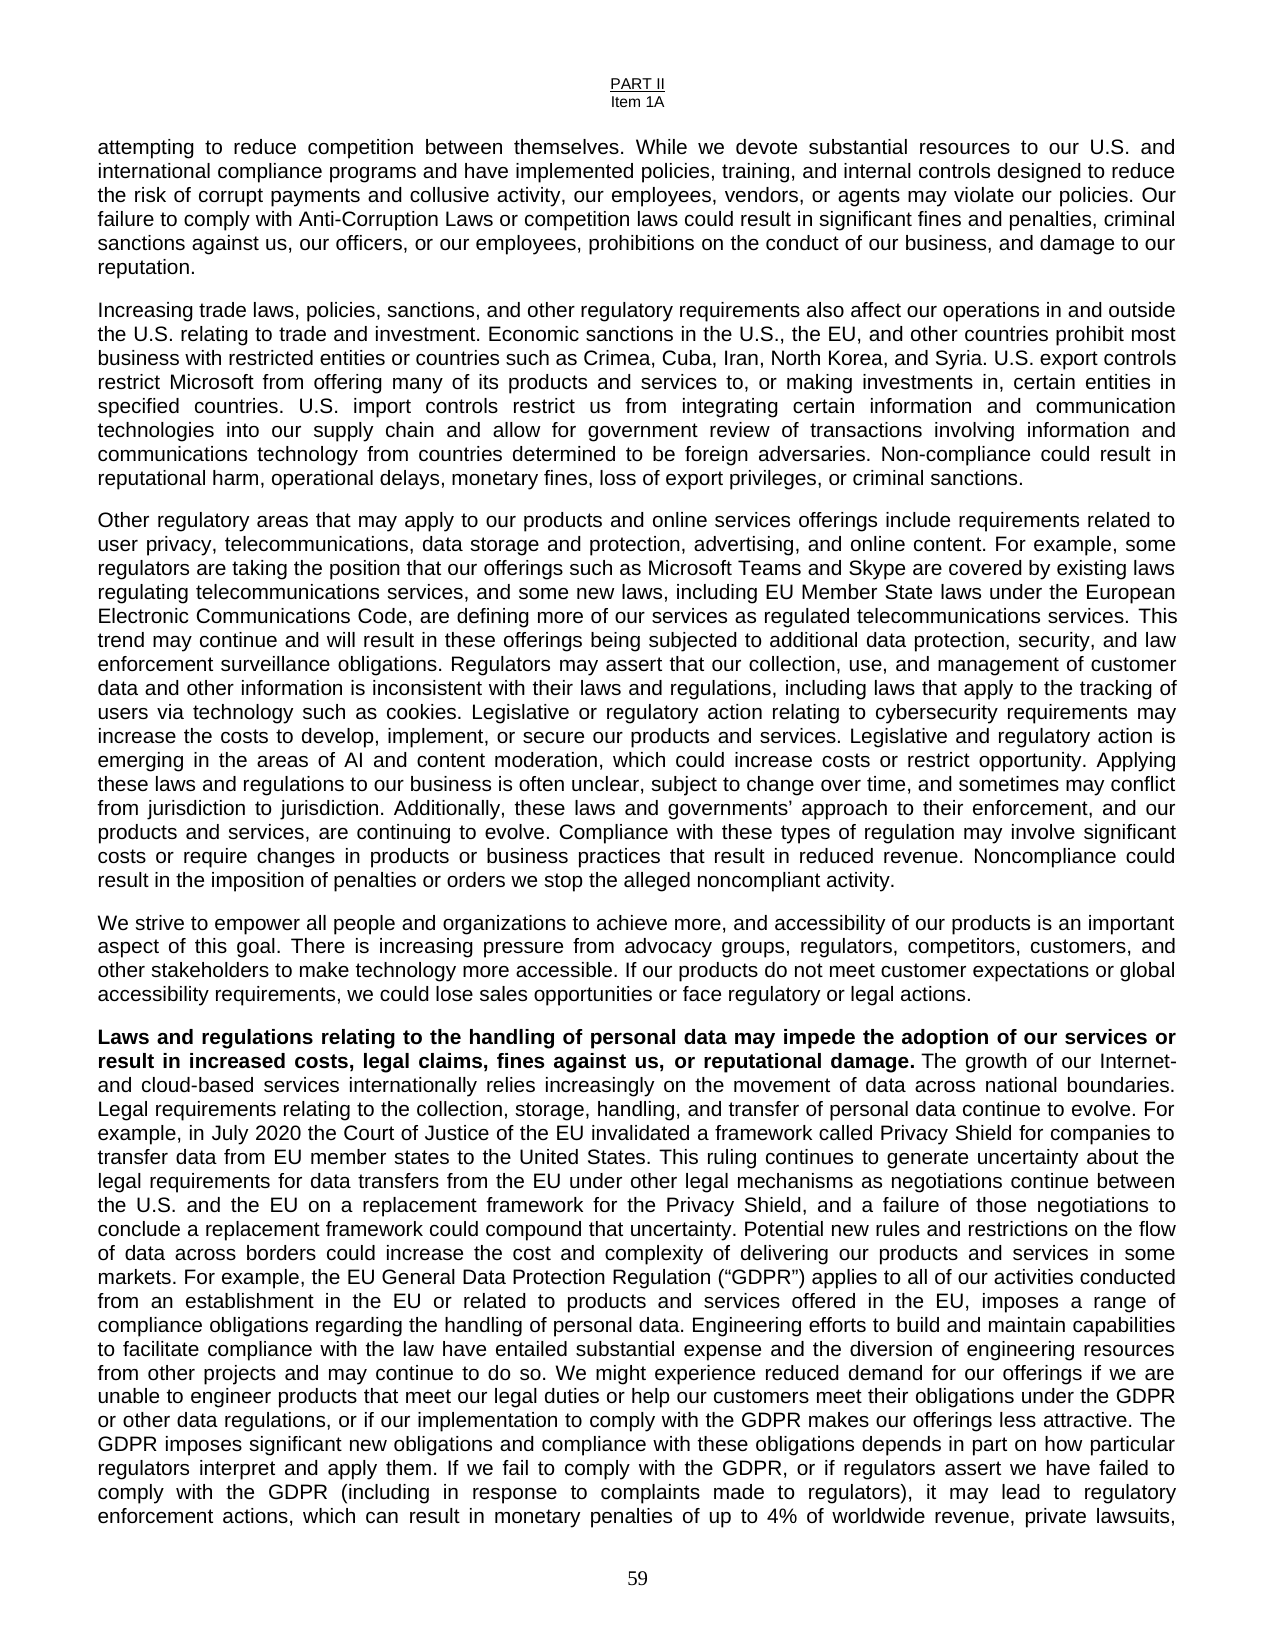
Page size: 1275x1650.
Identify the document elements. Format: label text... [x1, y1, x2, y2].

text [97, 135, 1177, 279]
text We strive to empower all people and organizations to achieve more, and accessibility of our products is an important aspect of this goal. There is increasing pressure from advocacy groups, regulators, competitors, customers, and other stakeholders to make technology more accessible. If our products do not meet customer expectations or global accessibility requirements, we could lose sales opportunities or face regulatory or legal actions. [97, 910, 1177, 1006]
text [97, 1025, 1177, 1528]
text Other regulatory areas that may apply to our products and online services offerings include requirements related to user privacy, telecommunications, data storage and protection, advertising, and online content. For example, some regulators are taking the position that our offerings such as Microsoft Teams and Skype are covered by existing laws regulating telecommunications services, and some new laws, including EU Member State laws under the European Electronic Communications Code, are defining more of our services as regulated telecommunications services. This trend may continue and will result in these offerings being subjected to additional data protection, security, and law enforcement surveillance obligations. Regulators may assert that our collection, use, and management of customer data and other information is inconsistent with their laws and regulations, including laws that apply to the tracking of users via technology such as cookies. Legislative or regulatory action relating to cybersecurity requirements may increase the costs to develop, implement, or secure our products and services. Legislative and regulatory action is emerging in the areas of AI and content moderation, which could increase costs or restrict opportunity. Applying these laws and regulations to our business is often unclear, subject to change over time, and sometimes may conflict from jurisdiction to jurisdiction. Additionally, these laws and governments’ approach to their enforcement, and our products and services, are continuing to evolve. Compliance with these types of regulation may involve significant costs or require changes in products or business practices that result in reduced revenue. Noncompliance could result in the imposition of penalties or orders we stop the alleged noncompliant activity. [97, 508, 1177, 892]
text Increasing trade laws, policies, sanctions, and other regulatory requirements also affect our operations in and outside the U.S. relating to trade and investment. Economic sanctions in the U.S., the EU, and other countries prohibit most business with restricted entities or countries such as Crimea, Cuba, Iran, North Korea, and Syria. U.S. export controls restrict Microsoft from offering many of its products and services to, or making investments in, certain entities in specified countries. U.S. import controls restrict us from integrating certain information and communication technologies into our supply chain and allow for government review of transactions involving information and communications technology from countries determined to be foreign adversaries. Non-compliance could result in reputational harm, operational delays, monetary fines, loss of export privileges, or criminal sanctions. [97, 298, 1177, 489]
